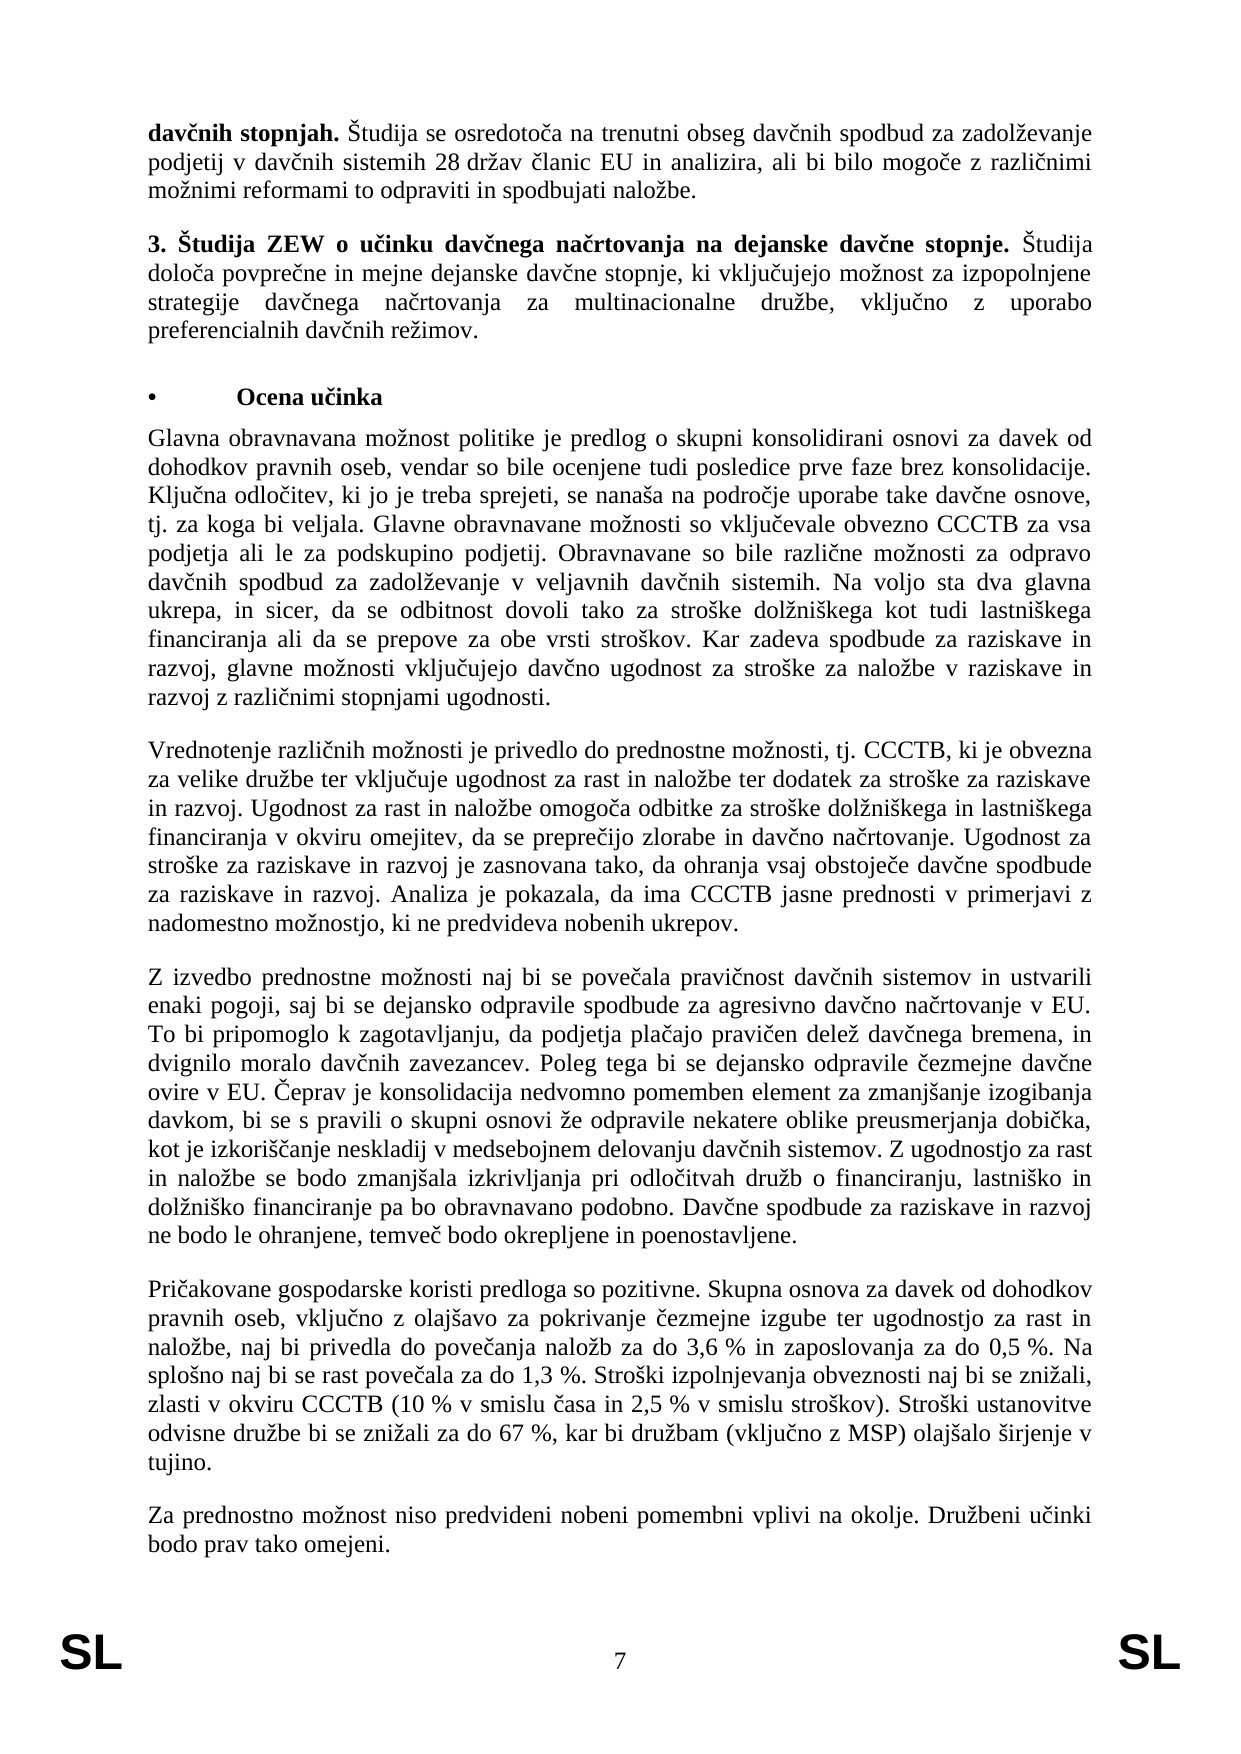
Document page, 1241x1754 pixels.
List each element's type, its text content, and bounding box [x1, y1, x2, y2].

text 3. Študija ZEW o učinku davčnega načrtovanja na dejanske davčne stopnje. Študija določa povprečne in mejne dejanske davčne stopnje, ki vključujejo možnost za izpopolnjene strategije davčnega načrtovanja za multinacionalne družbe, vključno z uporabo preferencialnih davčnih režimov. [148, 229, 1093, 344]
text Za prednostno možnost niso predvideni nobeni pomembni vplivi na okolje. Družbeni učinki bodo prav tako omejeni. [148, 1501, 1093, 1558]
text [148, 118, 1093, 204]
text Vrednotenje različnih možnosti je privedlo do prednostne možnosti, tj. CCCTB, ki je obvezna za velike družbe ter vključuje ugodnost za rast in naložbe ter dodatek za stroške za raziskave in razvoj. Ugodnost za rast in naložbe omogoča odbitke za stroške dolžniškega in lastniškega financiranja v okviru omejitev, da se preprečijo zlorabe in davčno načrtovanje. Ugodnost za stroške za raziskave in razvoj je zasnovana tako, da ohranja vsaj obstoječe davčne spodbude za raziskave in razvoj. Analiza je pokazala, da ima CCCTB jasne prednosti v primerjavi z nadomestno možnostjo, ki ne predvideva nobenih ukrepov. [148, 736, 1093, 937]
text Pričakovane gospodarske koristi predloga so pozitivne. Skupna osnova za davek od dohodkov pravnih oseb, vključno z olajšavo za pokrivanje čezmejne izgube ter ugodnostjo za rast in naložbe, naj bi privedla do povečanja naložb za do 3,6 % in zaposlovanja za do 0,5 %. Na splošno naj bi se rast povečala za do 1,3 %. Stroški izpolnjevanja obveznosti naj bi se znižali, zlasti v okviru CCCTB (10 % v smislu časa in 2,5 % v smislu stroškov). Stroški ustanovitve odvisne družbe bi se znižali za do 67 %, kar bi družbam (vključno z MSP) olajšalo širjenje v tujino. [148, 1274, 1093, 1476]
text Z izvedbo prednostne možnosti naj bi se povečala pravičnost davčnih sistemov in ustvarili enaki pogoji, saj bi se dejansko odpravile spodbude za agresivno davčno načrtovanje v EU. To bi pripomoglo k zagotavljanju, da podjetja plačajo pravičen delež davčnega bremena, in dvignilo moralo davčnih zavezancev. Poleg tega bi se dejansko odpravile čezmejne davčne ovire v EU. Čeprav je konsolidacija nedvomno pomemben element za zmanjšanje izogibanja davkom, bi se s pravili o skupni osnovi že odpravile nekatere oblike preusmerjanja dobička, kot je izkoriščanje neskladij v medsebojnem delovanju davčnih sistemov. Z ugodnostjo za rast in naložbe se bodo zmanjšala izkrivljanja pri odločitvah družb o financiranju, lastniško in dolžniško financiranje pa bo obravnavano podobno. Davčne spodbude za raziskave in razvoj ne bodo le ohranjene, temveč bodo okrepljene in poenostavljene. [148, 962, 1093, 1249]
subtitle • Ocena učinka [148, 382, 1093, 411]
text Glavna obravnavana možnost politike je predlog o skupni konsolidirani osnovi za davek od dohodkov pravnih oseb, vendar so bile ocenjene tudi posledice prve faze brez konsolidacije. Ključna odločitev, ki jo je treba sprejeti, se nanaša na področje uporabe take davčne osnove, tj. za koga bi veljala. Glavne obravnavane možnosti so vključevale obvezno CCCTB za vsa podjetja ali le za podskupino podjetij. Obravnavane so bile različne možnosti za odpravo davčnih spodbud za zadolževanje v veljavnih davčnih sistemih. Na voljo sta dva glavna ukrepa, in sicer, da se odbitnost dovoli tako za stroške dolžniškega kot tudi lastniškega financiranja ali da se prepove za obe vrsti stroškov. Kar zadeva spodbude za raziskave in razvoj, glavne možnosti vključujejo davčno ugodnost za stroške za naložbe v raziskave in razvoj z različnimi stopnjami ugodnosti. [148, 423, 1093, 711]
